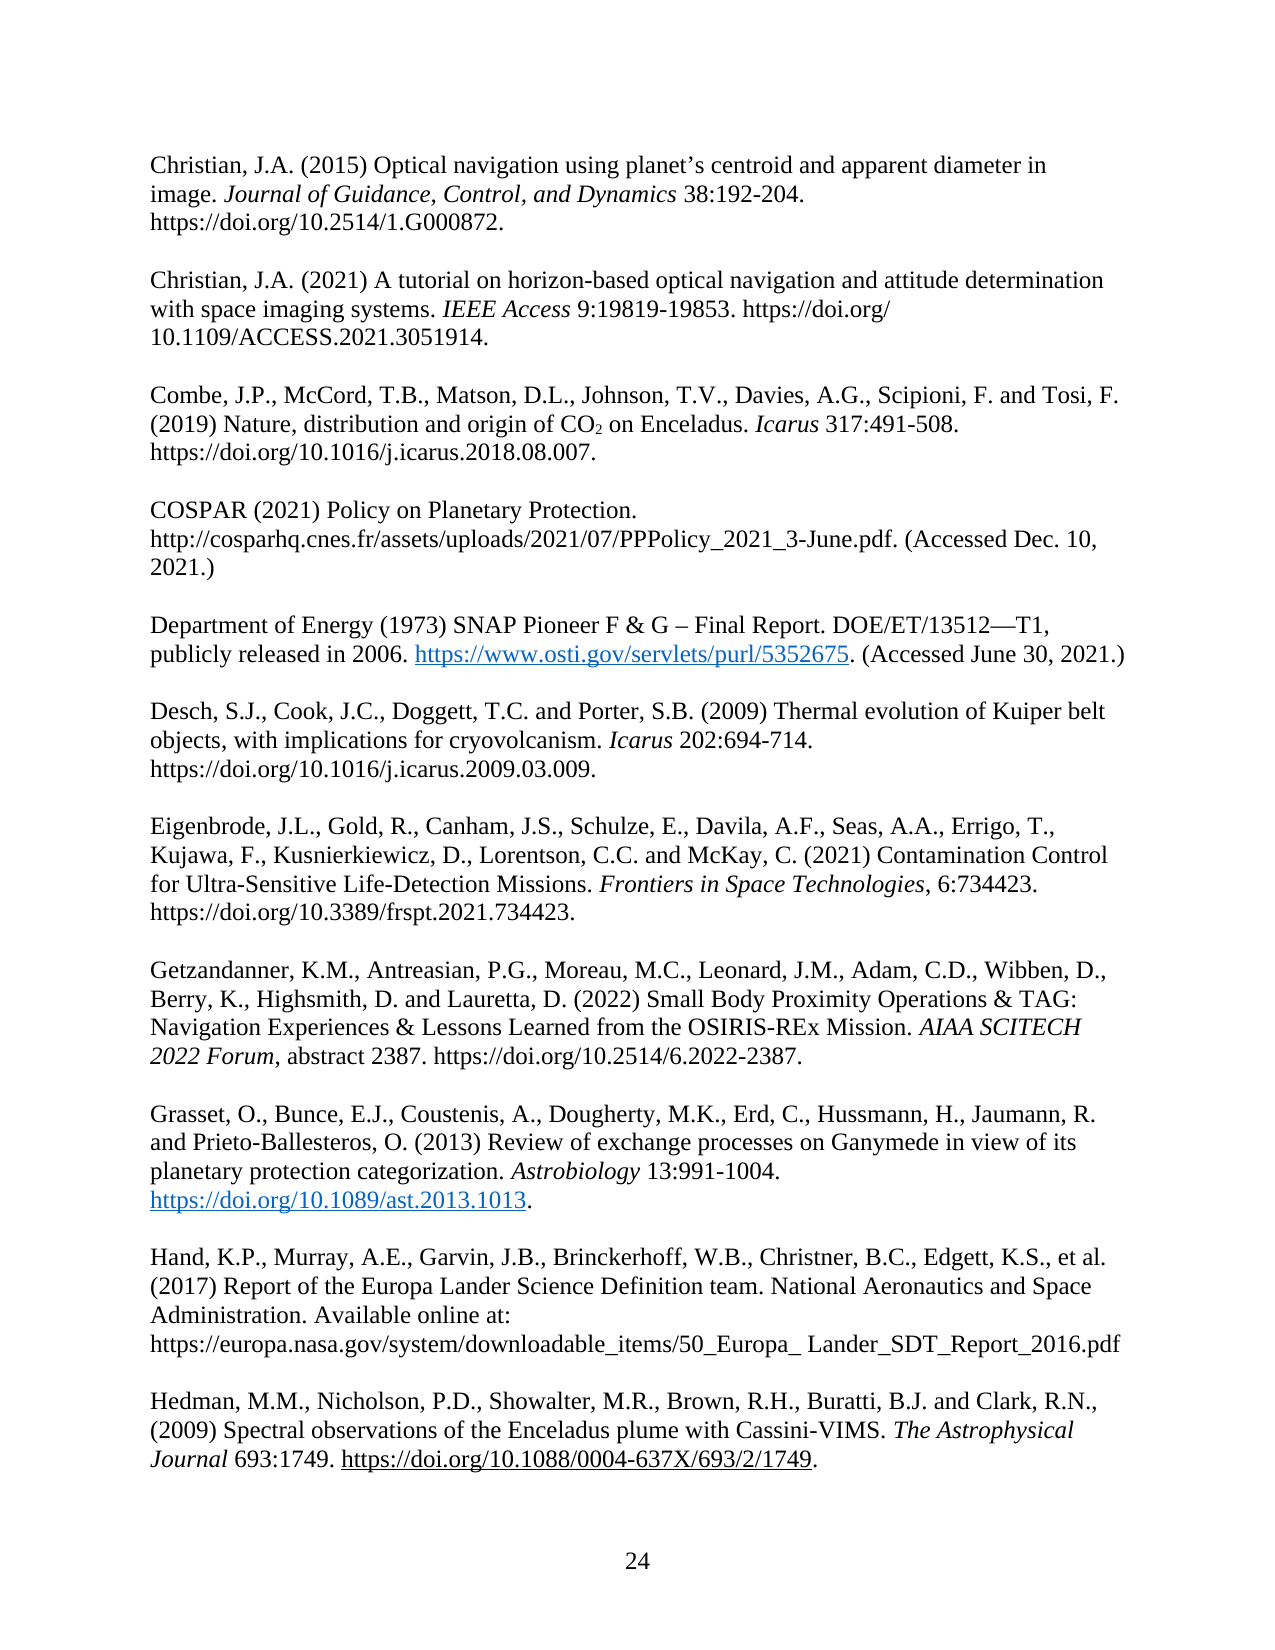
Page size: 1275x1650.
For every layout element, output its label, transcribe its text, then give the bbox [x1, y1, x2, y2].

text Hand, K.P., Murray, A.E., Garvin, J.B., Brinckerhoff, W.B., Christner, B.C., Edgett, K.S., et al. (2017) Report of the Europa Lander Science Definition team. National Aeronautics and Space Administration. Available online at: https://europa.nasa.gov/system/downloadable_items/50_Europa_ Lander_SDT_Report_2016.pdf [150, 1242, 1125, 1357]
text Combe, J.P., McCord, T.B., Matson, D.L., Johnson, T.V., Davies, A.G., Scipioni, F. and Tosi, F. (2019) Nature, distribution and origin of CO2 on Enceladus. Icarus 317:491-508. https://doi.org/10.1016/j.icarus.2018.08.007. [150, 380, 1125, 466]
text COSPAR (2021) Policy on Planetary Protection. http://cosparhq.cnes.fr/assets/uploads/2021/07/PPPolicy_2021_3-June.pdf. (Accessed Dec. 10, 2021.) [150, 495, 1125, 581]
text Hedman, M.M., Nicholson, P.D., Showalter, M.R., Brown, R.H., Buratti, B.J. and Clark, R.N., (2009) Spectral observations of the Enceladus plume with Cassini-VIMS. The Astrophysical Journal 693:1749. https://doi.org/10.1088/0004-637X/693/2/1749. [150, 1386, 1125, 1472]
text Grasset, O., Bunce, E.J., Coustenis, A., Dougherty, M.K., Erd, C., Hussmann, H., Jaumann, R. and Prieto-Ballesteros, O. (2013) Review of exchange processes on Ganymede in view of its planetary protection categorization. Astrobiology 13:991-1004. https://doi.org/10.1089/ast.2013.1013. [150, 1099, 1125, 1214]
text Desch, S.J., Cook, J.C., Doggett, T.C. and Porter, S.B. (2009) Thermal evolution of Kuiper belt objects, with implications for cryovolcanism. Icarus 202:694-714. https://doi.org/10.1016/j.icarus.2009.03.009. [150, 696, 1125, 782]
text Christian, J.A. (2015) Optical navigation using planet’s centroid and apparent diameter in image. Journal of Guidance, Control, and Dynamics 38:192-204. https://doi.org/10.2514/1.G000872. [150, 150, 1125, 236]
text Christian, J.A. (2021) A tutorial on horizon-based optical navigation and attitude determination with space imaging systems. IEEE Access 9:19819-19853. https://doi.org/ 10.1109/ACCESS.2021.3051914. [150, 265, 1125, 351]
text Department of Energy (1973) SNAP Pioneer F & G – Final Report. DOE/ET/13512—T1, publicly released in 2006. https://www.osti.gov/servlets/purl/5352675. (Accessed June 30, 2021.) [150, 610, 1125, 667]
text Eigenbrode, J.L., Gold, R., Canham, J.S., Schulze, E., Davila, A.F., Seas, A.A., Errigo, T., Kujawa, F., Kusnierkiewicz, D., Lorentson, C.C. and McKay, C. (2021) Contamination Control for Ultra-Sensitive Life-Detection Missions. Frontiers in Space Technologies, 6:734423. https://doi.org/10.3389/frspt.2021.734423. [150, 811, 1125, 926]
text Getzandanner, K.M., Antreasian, P.G., Moreau, M.C., Leonard, J.M., Adam, C.D., Wibben, D., Berry, K., Highsmith, D. and Lauretta, D. (2022) Small Body Proximity Operations & TAG: Navigation Experiences & Lessons Learned from the OSIRIS-REx Mission. AIAA SCITECH 2022 Forum, abstract 2387. https://doi.org/10.2514/6.2022-2387. [150, 955, 1125, 1070]
